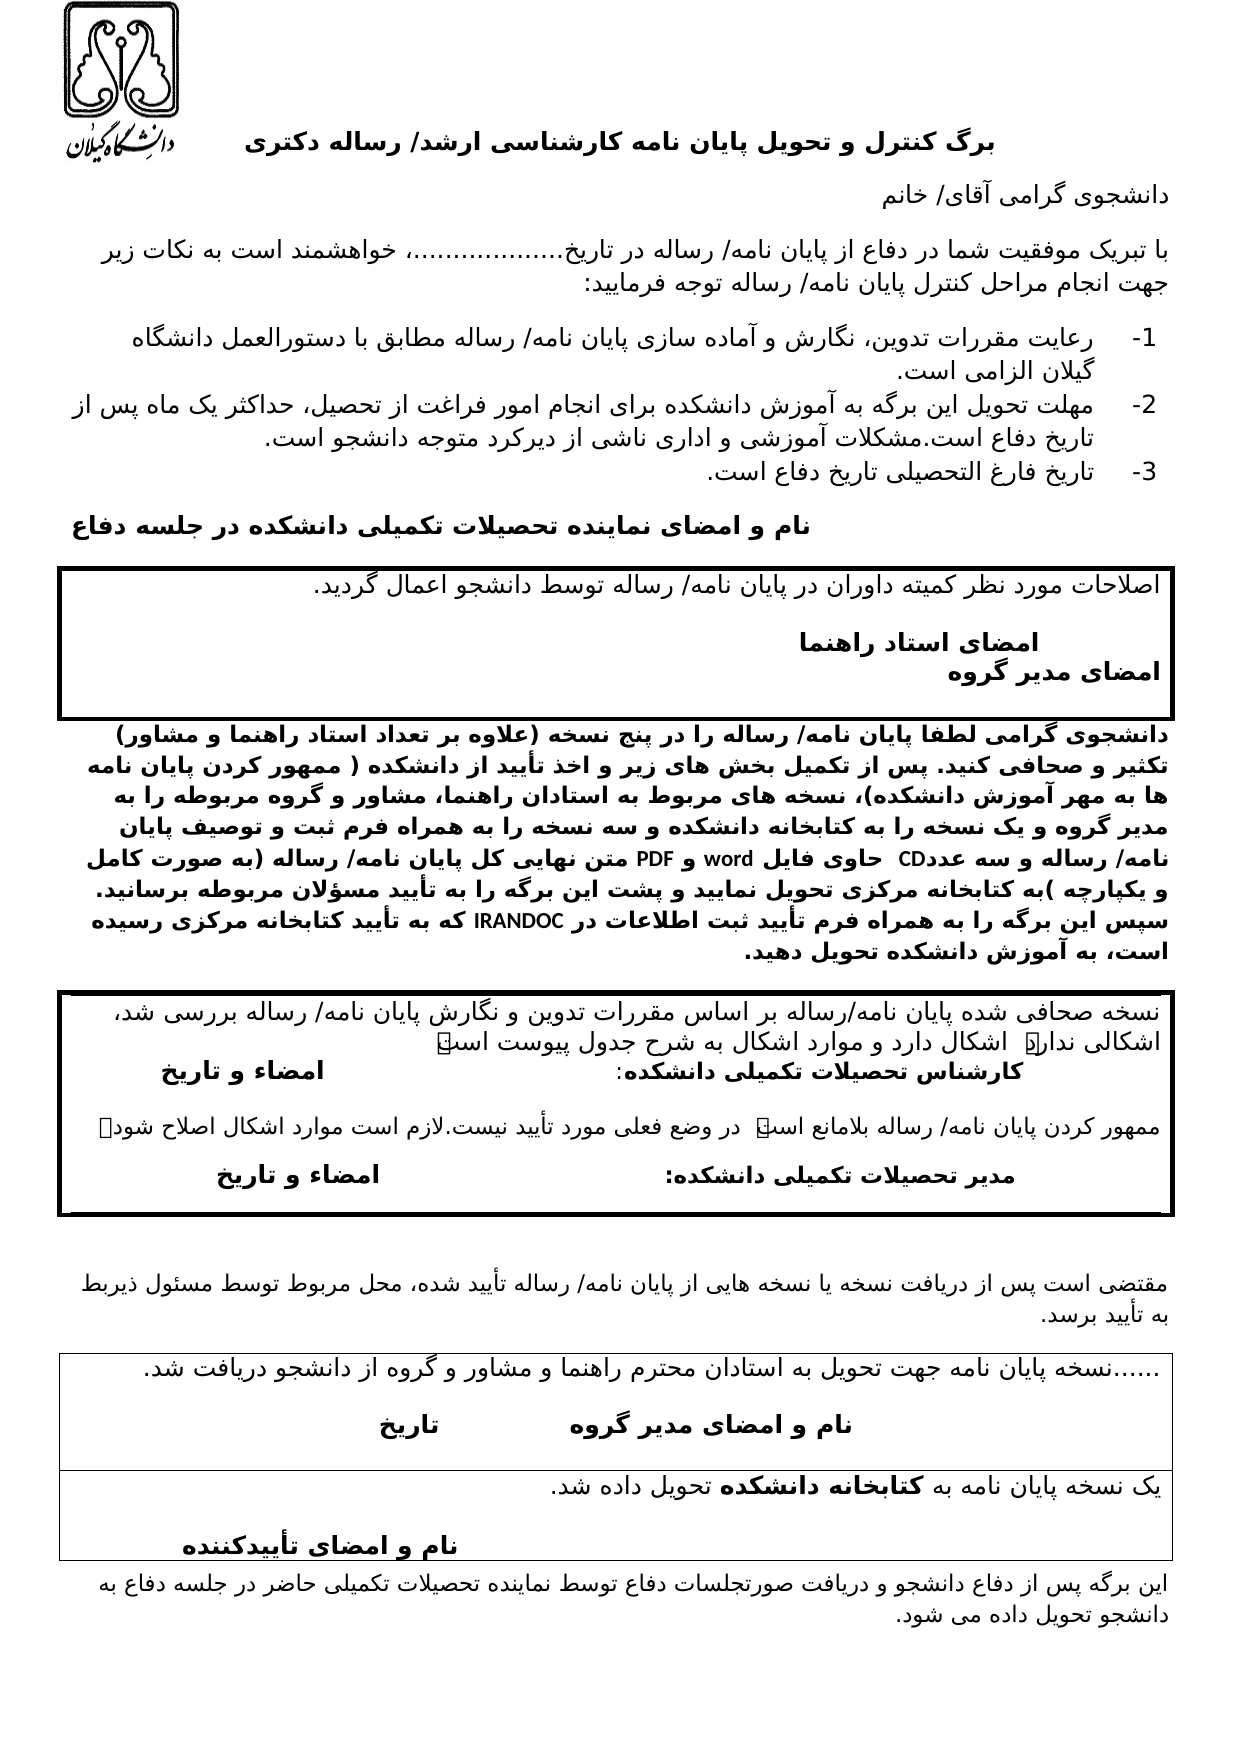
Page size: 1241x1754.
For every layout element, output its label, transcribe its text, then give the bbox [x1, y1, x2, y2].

list مهلت تحویل این برگه به آموزش دانشکده برای انجام امور فراغت از تحصیل، حداکثر یک ماه پس از تاریخ دفاع است.مشکلات آموزشی و اداری ناشی از دیرکرد متوجه دانشجو است. [71, 390, 1132, 453]
table_header ......نسخه پایان نامه جهت تحویل به استادان محترم راهنما و مشاور و گروه از دانشجو دریافت شد. نام و امضای مدیر گروه تاریخ [60, 1354, 1172, 1470]
list تاریخ فارغ التحصیلی تاریخ دفاع است. [71, 457, 1132, 486]
text دانشجوی گرامی آقای/ خانم [71, 181, 1169, 210]
text با تبریک موفقیت شما در دفاع از پایان نامه/ رساله در تاریخ...................، خواهشمند است به نکات زیر جهت انجام مراحل کنترل پایان نامه/ رساله توجه فرمایید: [71, 235, 1169, 298]
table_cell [60, 1471, 1172, 1560]
text مقتضی است پس از دریافت نسخه یا نسخه هایی از پایان نامه/ رساله تأیید شده، محل مربوط توسط مسئول ذیربط به تأیید برسد. [71, 1270, 1169, 1328]
list رعایت مقررات تدوین، نگارش و آماده سازی پایان نامه/ رساله مطابق با دستورالعمل دانشگاه گیلان الزامی است. [71, 323, 1132, 386]
table_header نسخه صحافی شده پایان نامه/رساله بر اساس مقررات تدوین و نگارش پایان نامه/ رساله بررسی شد، اشکالی ندارد اشکال دارد و موارد اشکال به شرح جدول پیوست است کارشناس تحصیلات تکمیلی دانشکده: امضاء و تاریخ ممهور کردن پایان نامه/ رساله بلامانع است در وضع فعلی مورد تأیید نیست.لازم است موارد اشکال اصلاح شود مدیر تحصیلات تکمیلی دانشکده: امضاء و تاریخ [62, 995, 1170, 1213]
table_header اصلاحات مورد نظر کمیته داوران در پایان نامه/ رساله توسط دانشجو اعمال گرديد. امضای استاد راهنما امضای مدیر گروه [62, 571, 1170, 717]
text نام و امضای نماینده تحصیلات تکمیلی دانشکده در جلسه دفاع [71, 511, 1169, 541]
picture [54, 0, 195, 173]
text دانشجوی گرامی لطفا پایان نامه/ رساله را در پنج نسخه (علاوه بر تعداد استاد راهنما و مشاور) تکثیر و صحافی کنید. پس از تکمیل بخش های زیر و اخذ تأیید از دانشکده ( ممهور کردن پایان نامه ها به مهر آموزش دانشکده)، نسخه های مربوط به استادان راهنما، مشاور و گروه مربوطه را به مدیر گروه و یک نسخه را به کتابخانه دانشکده و سه نسخه را به همراه فرم ثبت و توصیف پایان نامه/ رساله و سه عددCD حاوی فایل word و PDF متن نهایی کل پایان نامه/ رساله (به صورت کامل و يکپارچه )به کتابخانه مرکزی تحویل نمایید و پشت این برگه را به تأیید مسؤلان مربوطه برسانید. سپس این برگه را به همراه فرم تأیید ثبت اطلاعات در IRANDOC که به تأیید کتابخانه مرکزی رسیده است، به آموزش دانشکده تحویل دهید. [71, 721, 1169, 965]
